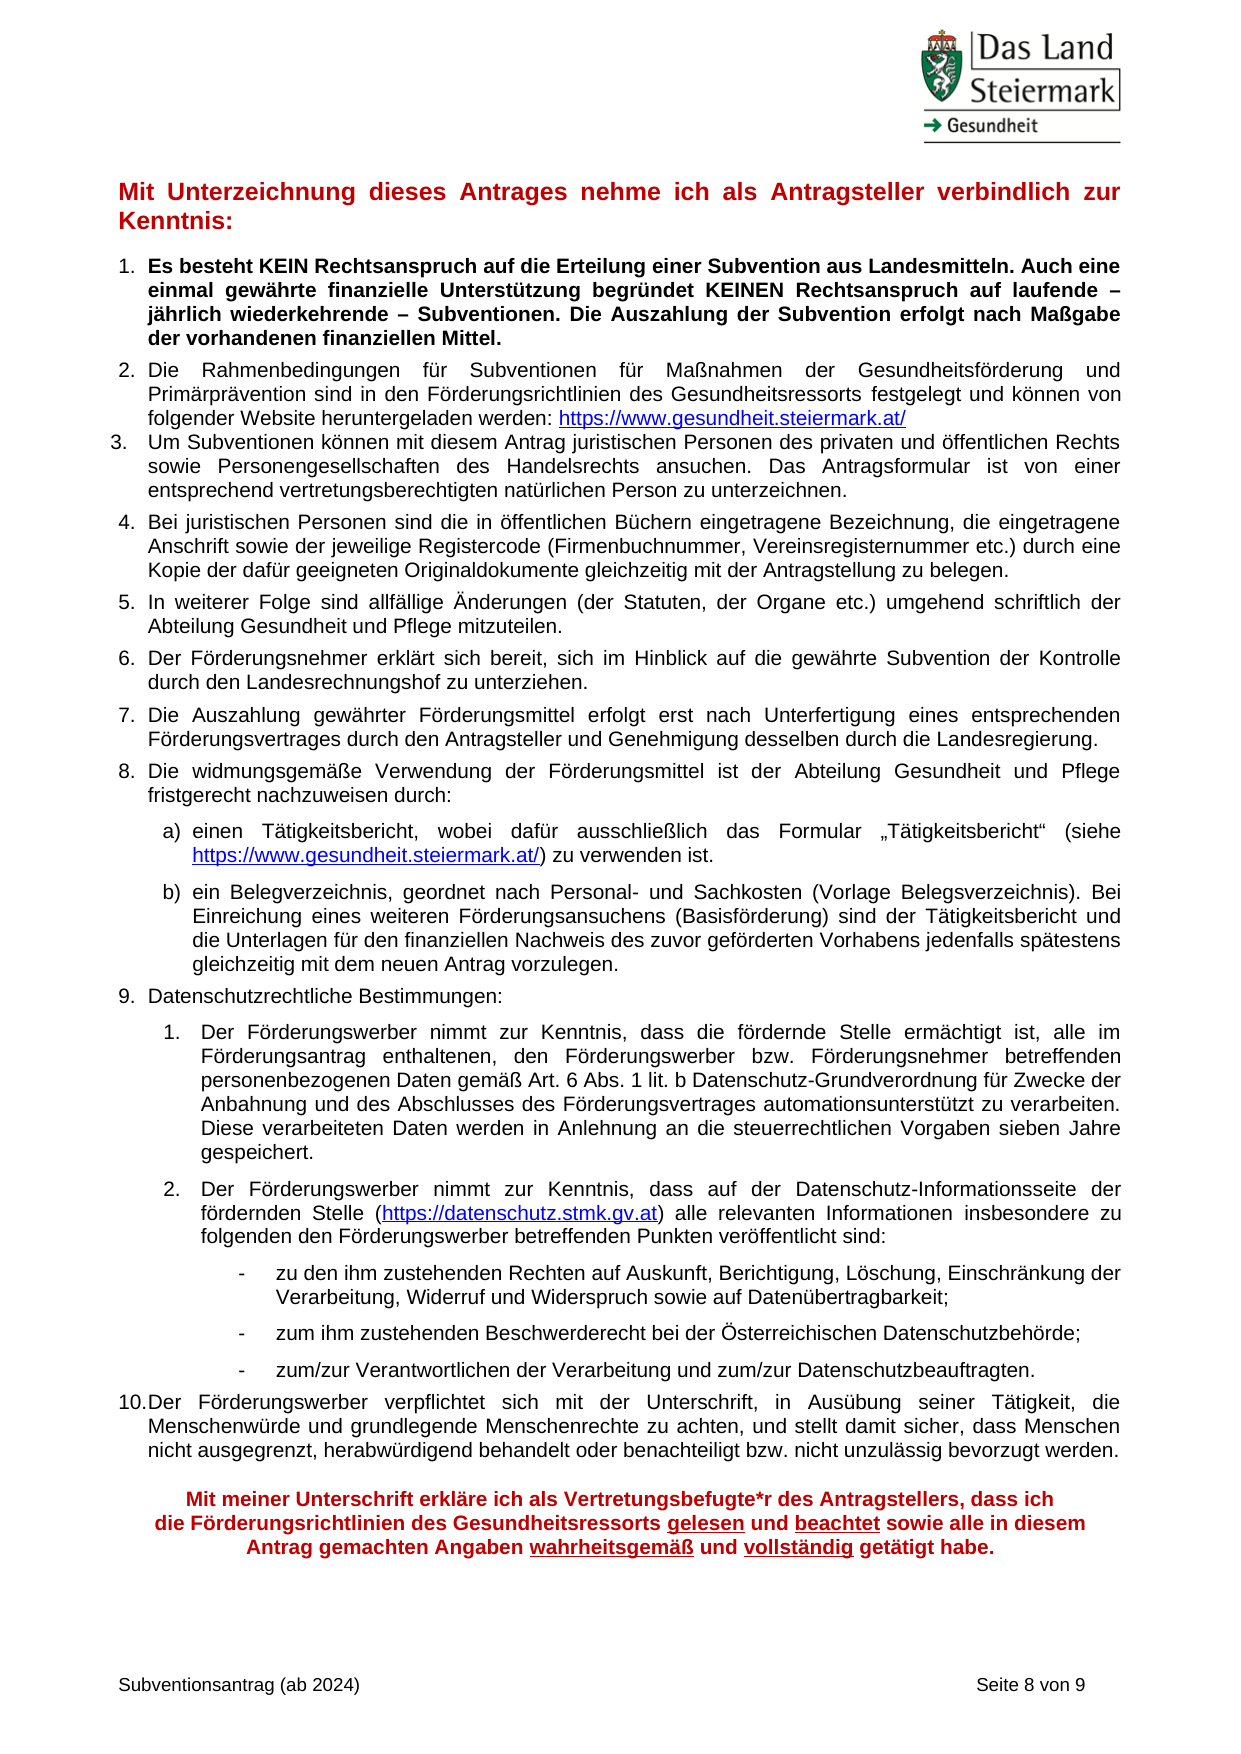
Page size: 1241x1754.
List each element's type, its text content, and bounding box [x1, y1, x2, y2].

list zu den ihm zustehenden Rechten auf Auskunft, Berichtigung, Löschung, Einschränkung der Verarbeitung, Widerruf und Widerspruch sowie auf Datenübertragbarkeit; [238, 1261, 1122, 1309]
list Datenschutzrechtliche Bestimmungen: [118, 984, 1122, 1008]
list In weiterer Folge sind allfällige Änderungen (der Statuten, der Organe etc.) umgehend schriftlich der Abteilung Gesundheit und Pflege mitzuteilen. [118, 590, 1122, 638]
list zum ihm zustehenden Beschwerderecht bei der Österreichischen Datenschutzbehörde; [238, 1321, 1122, 1345]
text Mit Unterzeichnung dieses Antrages nehme ich als Antragsteller verbindlich zur Kenntnis: [118, 177, 1122, 235]
list Bei juristischen Personen sind die in öffentlichen Büchern eingetragene Bezeichnung, die eingetragene Anschrift sowie der jeweilige Registercode (Firmenbuchnummer, Vereinsregisternummer etc.) durch eine Kopie der dafür geeigneten Originaldokumente gleichzeitig mit der Antragstellung zu belegen. [118, 510, 1122, 582]
list Die Auszahlung gewährter Förderungsmittel erfolgt erst nach Unterfertigung eines entsprechenden Förderungsvertrages durch den Antragsteller und Genehmigung desselben durch die Landesregierung. [118, 702, 1122, 750]
list Der Förderungswerber verpflichtet sich mit der Unterschrift, in Ausübung seiner Tätigkeit, die Menschenwürde und grundlegende Menschenrechte zu achten, und stellt damit sicher, dass Menschen nicht ausgegrenzt, herabwürdigend behandelt oder benachteiligt bzw. nicht unzulässig bevorzugt werden. [118, 1390, 1122, 1462]
list einen Tätigkeitsbericht, wobei dafür ausschließlich das Formular „Tätigkeitsbericht“ (siehe https://www.gesundheit.steiermark.at/) zu verwenden ist. [162, 819, 1122, 867]
list Es besteht KEIN Rechtsanspruch auf die Erteilung einer Subvention aus Landesmitteln. Auch eine einmal gewährte finanzielle Unterstützung begründet KEINEN Rechtsanspruch auf laufende – jährlich wiederkehrende – Subventionen. Die Auszahlung der Subvention erfolgt nach Maßgabe der vorhandenen finanziellen Mittel. [118, 253, 1122, 349]
list Der Förderungswerber nimmt zur Kenntnis, dass auf der Datenschutz-Informationsseite der fördernden Stelle (https://datenschutz.stmk.gv.at) alle relevanten Informationen insbesondere zu folgenden den Förderungswerber betreffenden Punkten veröffentlicht sind: [163, 1176, 1122, 1248]
list Die Rahmenbedingungen für Subventionen für Maßnahmen der Gesundheitsförderung und Primärprävention sind in den Förderungsrichtlinien des Gesundheitsressorts festgelegt und können von folgender Website heruntergeladen werden: https://www.gesundheit.steiermark.at/ [118, 358, 1122, 429]
list Der Förderungsnehmer erklärt sich bereit, sich im Hinblick auf die gewährte Subvention der Kontrolle durch den Landesrechnungshof zu unterziehen. [118, 646, 1122, 694]
list Der Förderungswerber nimmt zur Kenntnis, dass die fördernde Stelle ermächtigt ist, alle im Förderungsantrag enthaltenen, den Förderungswerber bzw. Förderungsnehmer betreffenden personenbezogenen Daten gemäß Art. 6 Abs. 1 lit. b Datenschutz-Grundverordnung für Zwecke der Anbahnung und des Abschlusses des Förderungsvertrages automationsunterstützt zu verarbeiten. Diese verarbeiteten Daten werden in Anlehnung an die steuerrechtlichen Vorgaben sieben Jahre gespeichert. [163, 1020, 1122, 1164]
list zum/zur Verantwortlichen der Verarbeitung und zum/zur Datenschutzbeauftragten. [238, 1358, 1122, 1382]
list ein Belegverzeichnis, geordnet nach Personal- und Sachkosten (Vorlage Belegsverzeichnis). Bei Einreichung eines weiteren Förderungsansuchens (Basisförderung) sind der Tätigkeitsbericht und die Unterlagen für den finanziellen Nachweis des zuvor geförderten Vorhabens jedenfalls spätestens gleichzeitig mit dem neuen Antrag vorzulegen. [162, 879, 1122, 975]
list Die widmungsgemäße Verwendung der Förderungsmittel ist der Abteilung Gesundheit und Pflege fristgerecht nachzuweisen durch: [118, 759, 1122, 807]
picture [917, 29, 1123, 145]
subtitle Mit meiner Unterschrift erkläre ich als Vertretungsbefugte*r des Antragstellers, dass ich die Förderungsrichtlinien des Gesundheitsressorts gelesen und beachtet sowie alle in diesem Antrag gemachten Angaben wahrheitsgemäß und vollständig getätigt habe. [118, 1487, 1122, 1559]
list Um Subventionen können mit diesem Antrag juristischen Personen des privaten und öffentlichen Rechts sowie Personengesellschaften des Handelsrechts ansuchen. Das Antragsformular ist von einer entsprechend vertretungsberechtigten natürlichen Person zu unterzeichnen. [110, 429, 1122, 501]
